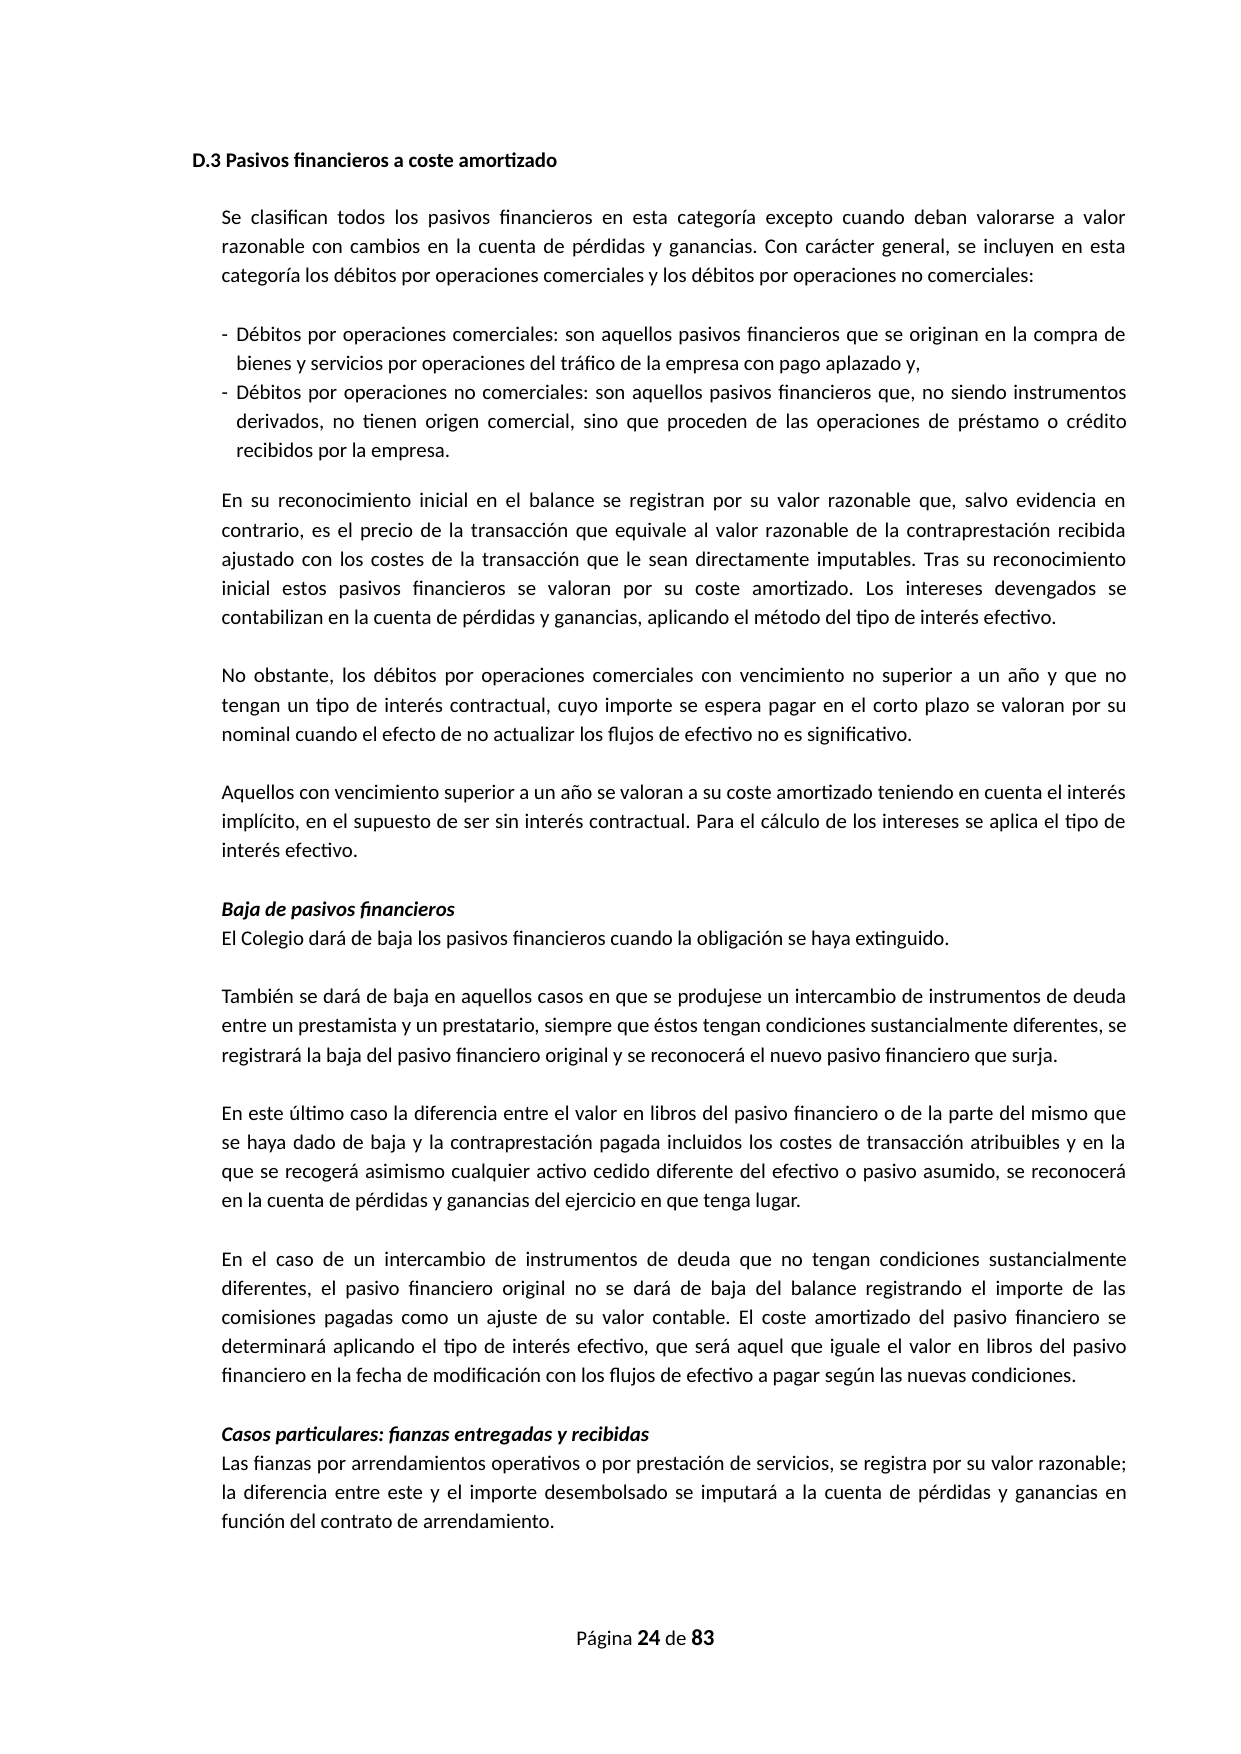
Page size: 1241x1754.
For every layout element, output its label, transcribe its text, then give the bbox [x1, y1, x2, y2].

text D.3 Pasivos financieros a coste amortizado [162, 148, 1128, 173]
text Aquellos con vencimiento superior a un año se valoran a su coste amortizado teniendo en cuenta el interés implícito, en el supuesto de ser sin interés contractual. Para el cálculo de los intereses se aplica el tipo de interés efectivo. [221, 779, 1128, 863]
text En el caso de un intercambio de instrumentos de deuda que no tengan condiciones sustancialmente diferentes, el pasivo financiero original no se dará de baja del balance registrando el importe de las comisiones pagadas como un ajuste de su valor contable. El coste amortizado del pasivo financiero se determinará aplicando el tipo de interés efectivo, que será aquel que iguale el valor en libros del pasivo financiero en la fecha de modificación con los flujos de efectivo a pagar según las nuevas condiciones. [221, 1246, 1128, 1388]
text Se clasifican todos los pasivos financieros en esta categoría excepto cuando deban valorarse a valor razonable con cambios en la cuenta de pérdidas y ganancias. Con carácter general, se incluyen en esta categoría los débitos por operaciones comerciales y los débitos por operaciones no comerciales: [221, 204, 1128, 288]
text En su reconocimiento inicial en el balance se registran por su valor razonable que, salvo evidencia en contrario, es el precio de la transacción que equivale al valor razonable de la contraprestación recibida ajustado con los costes de la transacción que le sean directamente imputables. Tras su reconocimiento inicial estos pasivos financieros se valoran por su coste amortizado. Los intereses devengados se contabilizan en la cuenta de pérdidas y ganancias, aplicando el método del tipo de interés efectivo. [221, 488, 1128, 630]
text Las fianzas por arrendamientos operativos o por prestación de servicios, se registra por su valor razonable; la diferencia entre este y el importe desembolsado se imputará a la cuenta de pérdidas y ganancias en función del contrato de arrendamiento. [221, 1450, 1128, 1534]
text Casos particulares: fianzas entregadas y recibidas [221, 1421, 1128, 1446]
list Débitos por operaciones comerciales: son aquellos pasivos financieros que se originan en la compra de bienes y servicios por operaciones del tráfico de la empresa con pago aplazado y, [221, 321, 1128, 376]
text Baja de pasivos financieros [221, 896, 1128, 921]
list Débitos por operaciones no comerciales: son aquellos pasivos financieros que, no siendo instrumentos derivados, no tienen origen comercial, sino que proceden de las operaciones de préstamo o crédito recibidos por la empresa. [221, 379, 1128, 463]
text No obstante, los débitos por operaciones comerciales con vencimiento no superior a un año y que no tengan un tipo de interés contractual, cuyo importe se espera pagar en el corto plazo se valoran por su nominal cuando el efecto de no actualizar los flujos de efectivo no es significativo. [221, 663, 1128, 746]
text El Colegio dará de baja los pasivos financieros cuando la obligación se haya extinguido. [221, 925, 1128, 951]
text En este último caso la diferencia entre el valor en libros del pasivo financiero o de la parte del mismo que se haya dado de baja y la contraprestación pagada incluidos los costes de transacción atribuibles y en la que se recogerá asimismo cualquier activo cedido diferente del efectivo o pasivo asumido, se reconocerá en la cuenta de pérdidas y ganancias del ejercicio en que tenga lugar. [221, 1100, 1128, 1213]
text También se dará de baja en aquellos casos en que se produjese un intercambio de instrumentos de deuda entre un prestamista y un prestatario, siempre que éstos tengan condiciones sustancialmente diferentes, se registrará la baja del pasivo financiero original y se reconocerá el nuevo pasivo financiero que surja. [221, 983, 1128, 1067]
